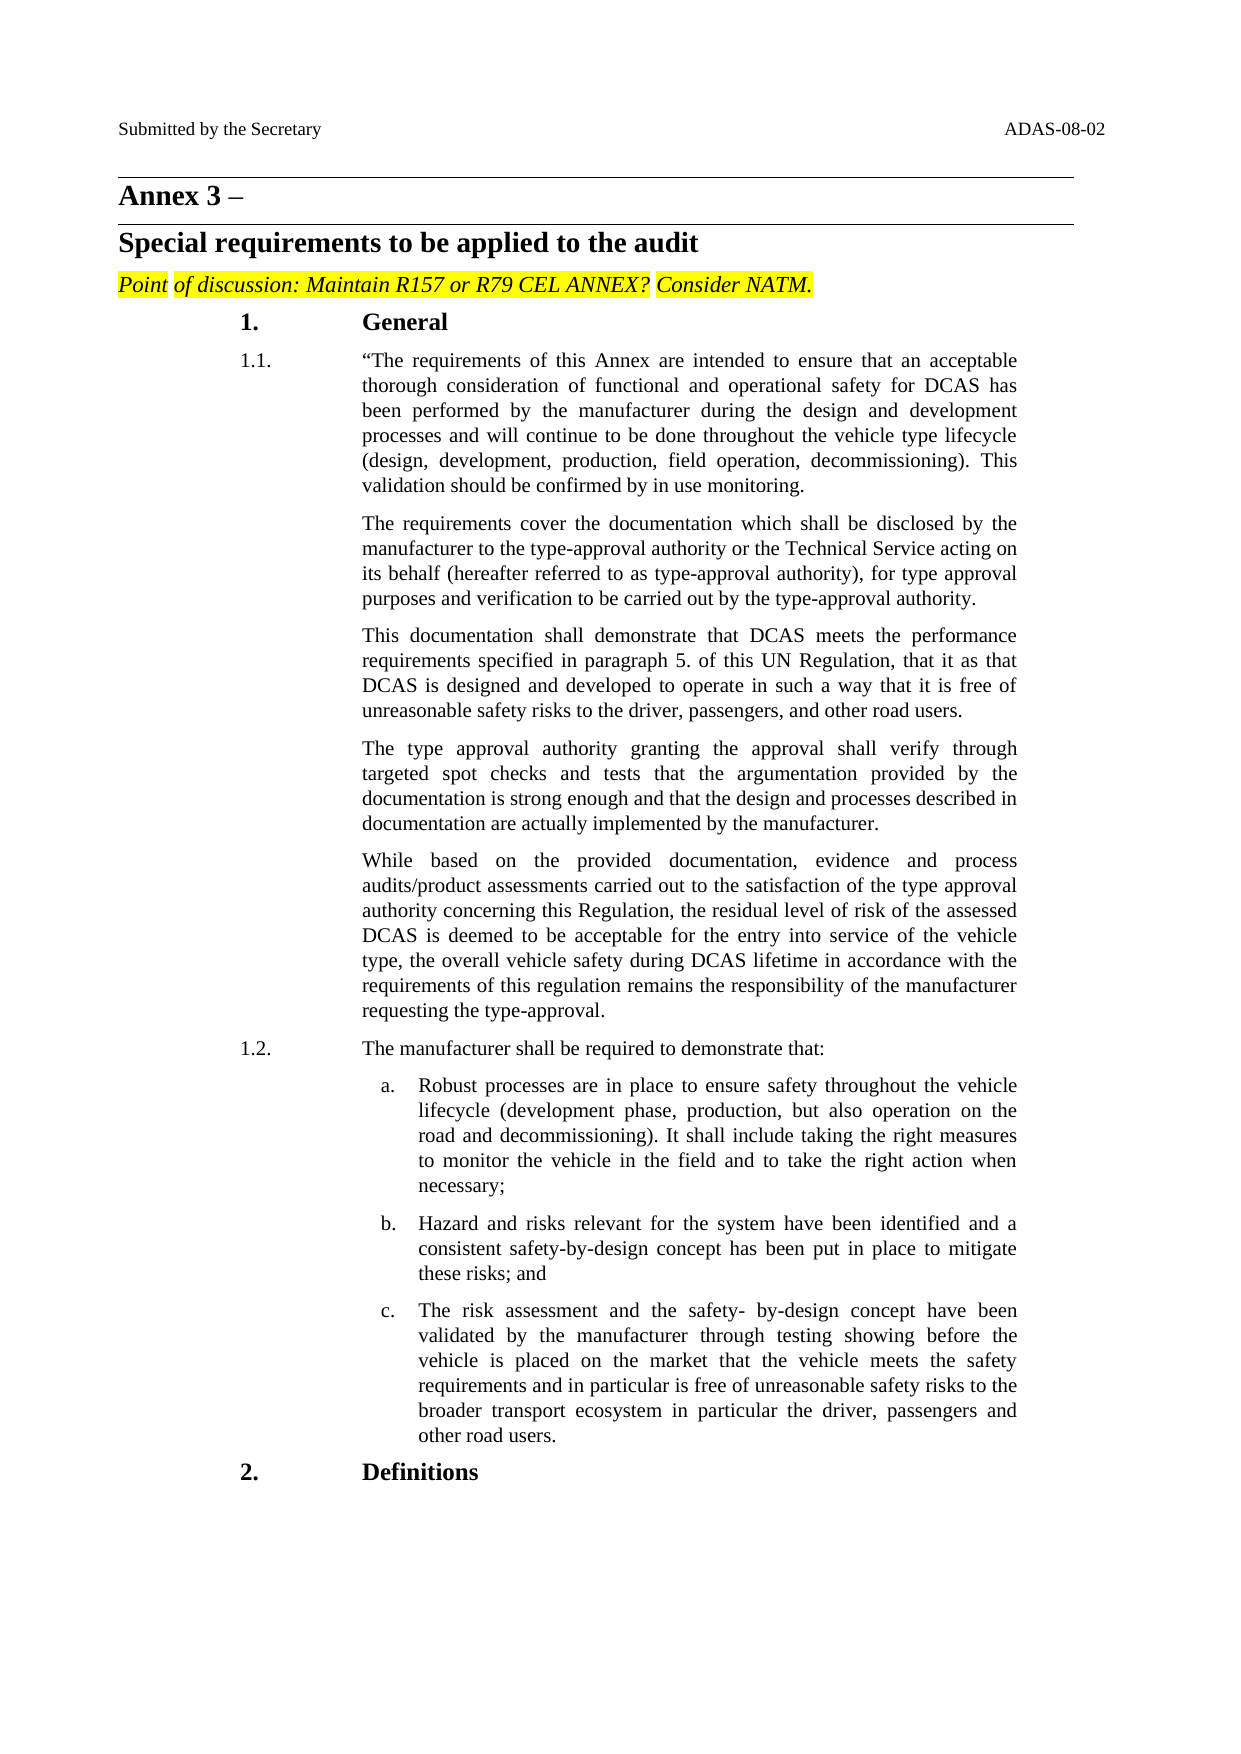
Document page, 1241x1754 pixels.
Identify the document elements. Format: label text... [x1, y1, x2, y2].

table_header Annex 3 – [118, 178, 1074, 224]
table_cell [118, 310, 1074, 1498]
table_cell Special requirements to be applied to the audit Point of discussion: Maintain R157 or R79 CEL ANNEX? Consider NATM. [118, 225, 1074, 310]
